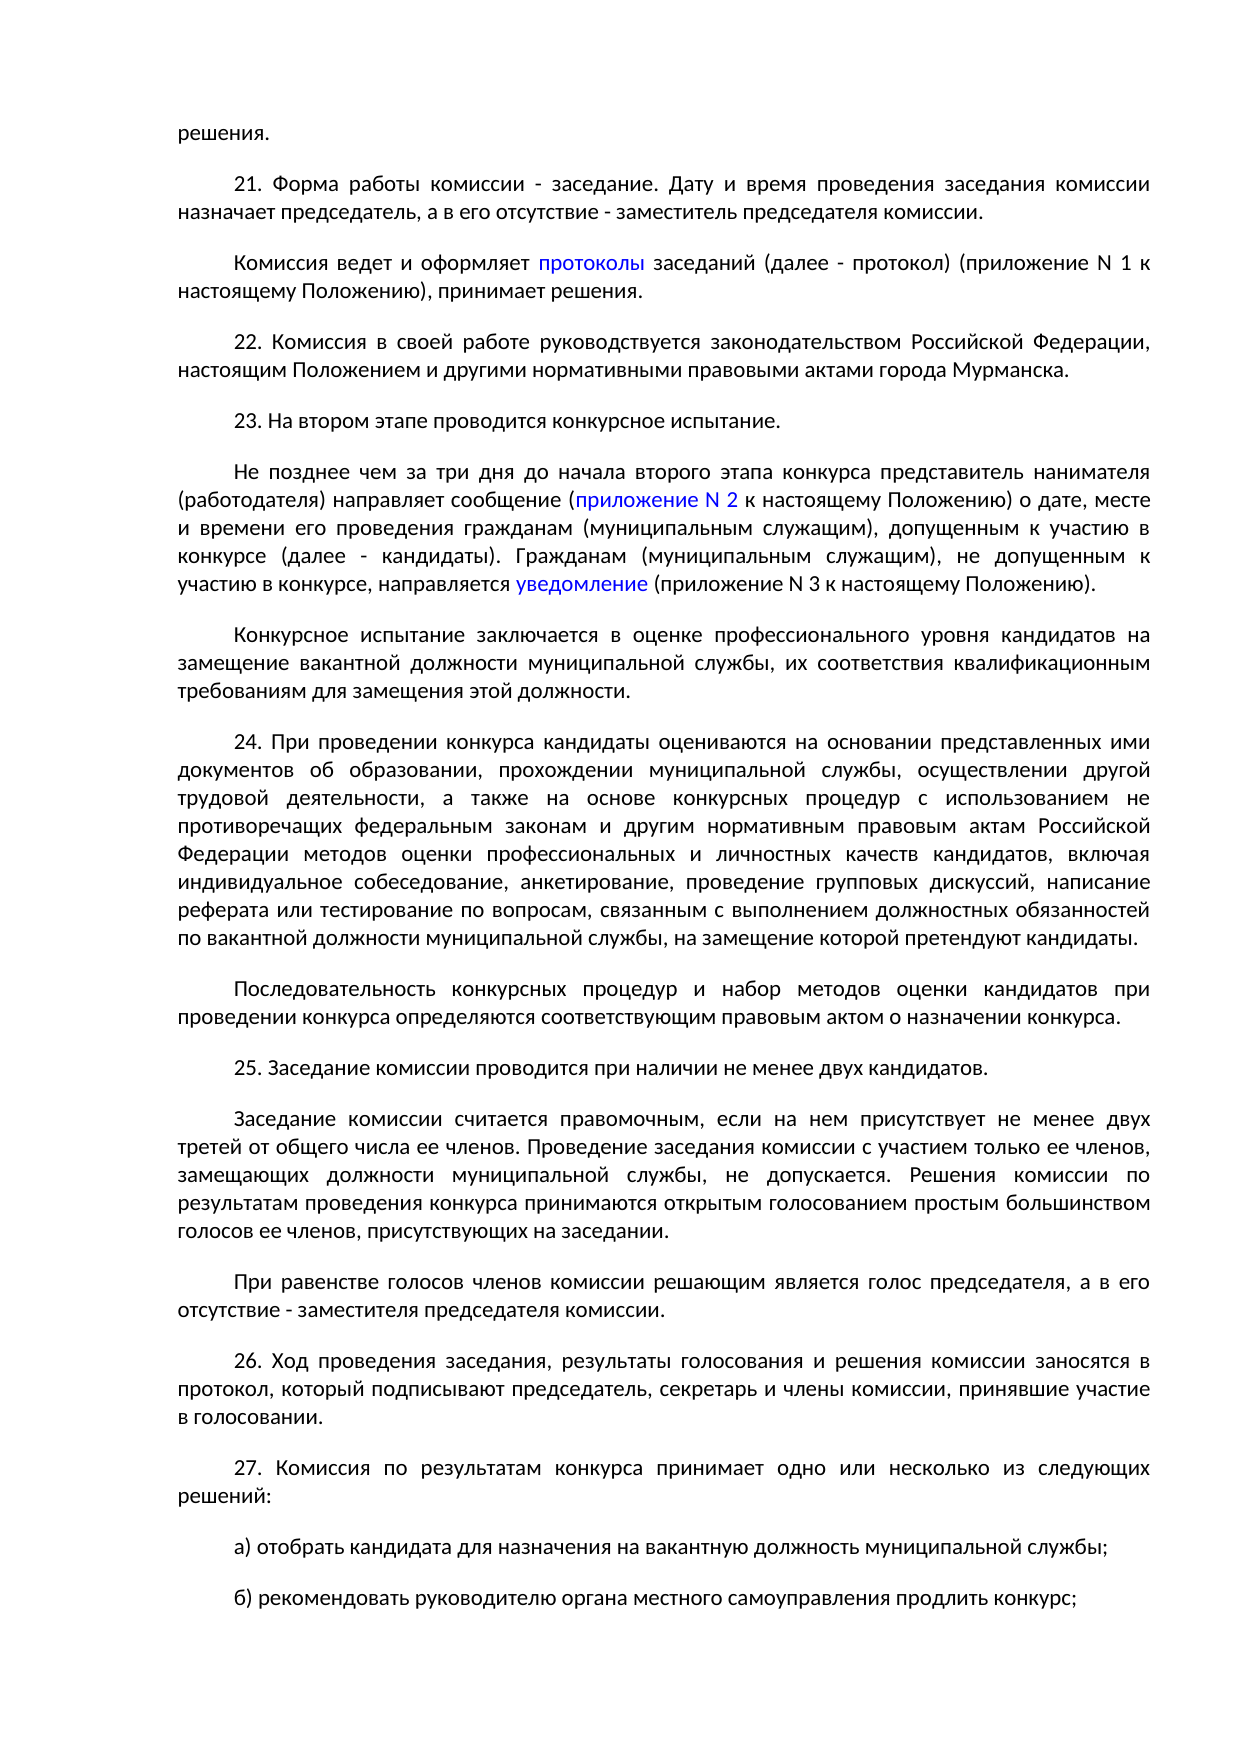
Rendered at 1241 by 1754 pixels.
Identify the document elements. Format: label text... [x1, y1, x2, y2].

text 26. Ход проведения заседания, результаты голосования и решения комиссии заносятся в протокол, который подписывают председатель, секретарь и члены комиссии, принявшие участие в голосовании. [177, 1346, 1152, 1430]
text 27. Комиссия по результатам конкурса принимает одно или несколько из следующих решений: [177, 1453, 1152, 1509]
text 23. На втором этапе проводится конкурсное испытание. [177, 406, 1152, 434]
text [177, 118, 1152, 146]
text 22. Комиссия в своей работе руководствуется законодательством Российской Федерации, настоящим Положением и другими нормативными правовыми актами города Мурманска. [177, 327, 1152, 383]
text Последовательность конкурсных процедур и набор методов оценки кандидатов при проведении конкурса определяются соответствующим правовым актом о назначении конкурса. [177, 974, 1152, 1030]
text 25. Заседание комиссии проводится при наличии не менее двух кандидатов. [177, 1053, 1152, 1081]
text 24. При проведении конкурса кандидаты оцениваются на основании представленных ими документов об образовании, прохождении муниципальной службы, осуществлении другой трудовой деятельности, а также на основе конкурсных процедур с использованием не противоречащих федеральным законам и другим нормативным правовым актам Российской Федерации методов оценки профессиональных и личностных качеств кандидатов, включая индивидуальное собеседование, анкетирование, проведение групповых дискуссий, написание реферата или тестирование по вопросам, связанным с выполнением должностных обязанностей по вакантной должности муниципальной службы, на замещение которой претендуют кандидаты. [177, 727, 1152, 951]
text а) отобрать кандидата для назначения на вакантную должность муниципальной службы; [177, 1532, 1152, 1560]
text Не позднее чем за три дня до начала второго этапа конкурса представитель нанимателя (работодателя) направляет сообщение (приложение N 2 к настоящему Положению) о дате, месте и времени его проведения гражданам (муниципальным служащим), допущенным к участию в конкурсе (далее - кандидаты). Гражданам (муниципальным служащим), не допущенным к участию в конкурсе, направляется уведомление (приложение N 3 к настоящему Положению). [177, 457, 1152, 597]
text б) рекомендовать руководителю органа местного самоуправления продлить конкурс; [177, 1583, 1152, 1611]
text 21. Форма работы комиссии - заседание. Дату и время проведения заседания комиссии назначает председатель, а в его отсутствие - заместитель председателя комиссии. [177, 169, 1152, 225]
text Заседание комиссии считается правомочным, если на нем присутствует не менее двух третей от общего числа ее членов. Проведение заседания комиссии с участием только ее членов, замещающих должности муниципальной службы, не допускается. Решения комиссии по результатам проведения конкурса принимаются открытым голосованием простым большинством голосов ее членов, присутствующих на заседании. [177, 1104, 1152, 1244]
text Комиссия ведет и оформляет протоколы заседаний (далее - протокол) (приложение N 1 к настоящему Положению), принимает решения. [177, 248, 1152, 304]
text Конкурсное испытание заключается в оценке профессионального уровня кандидатов на замещение вакантной должности муниципальной службы, их соответствия квалификационным требованиям для замещения этой должности. [177, 620, 1152, 704]
text При равенстве голосов членов комиссии решающим является голос председателя, а в его отсутствие - заместителя председателя комиссии. [177, 1267, 1152, 1323]
